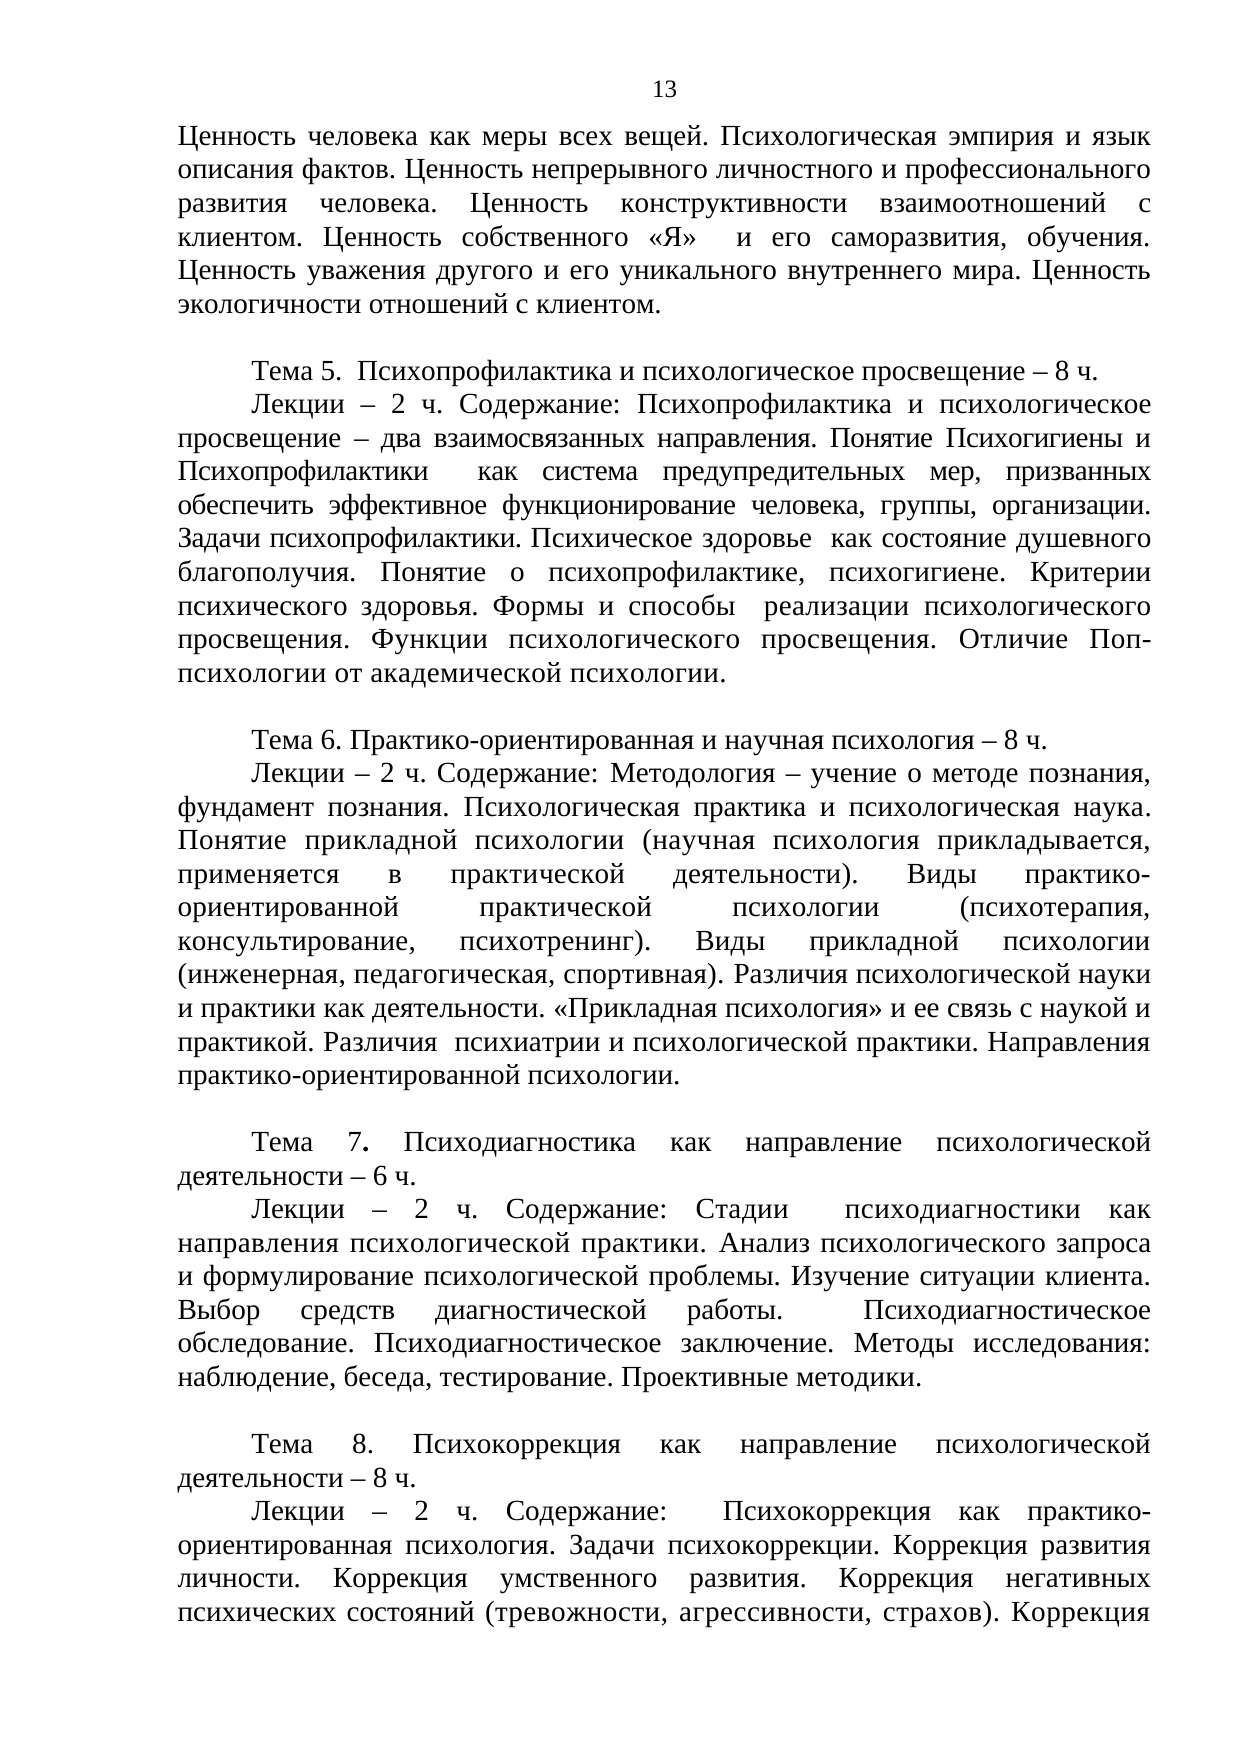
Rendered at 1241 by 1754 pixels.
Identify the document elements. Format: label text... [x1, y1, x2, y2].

text Тема 8. Психокоррекция как направление психологической деятельности – 8 ч. [177, 1426, 1152, 1493]
text Тема 6. Практико-ориентированная и научная психология – 8 ч. [177, 722, 1152, 755]
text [177, 118, 1152, 319]
text Лекции – 2 ч. Содержание: Методология – учение о методе познания, фундамент познания. Психологическая практика и психологическая наука. Понятие прикладной психологии (научная психология прикладывается, применяется в практической деятельности). Виды практико-ориентированной практической психологии (психотерапия, консультирование, психотренинг). Виды прикладной психологии (инженерная, педагогическая, спортивная). Различия психологической науки и практики как деятельности. «Прикладная психология» и ее связь с наукой и практикой. Различия психиатрии и психологической практики. Направления практико-ориентированной психологии. [177, 755, 1152, 1091]
text Лекции – 2 ч. Содержание: Стадии психодиагностики как направления психологической практики. Анализ психологического запроса и формулирование психологической проблемы. Изучение ситуации клиента. Выбор средств диагностической работы. Психодиагностическое обследование. Психодиагностическое заключение. Методы исследования: наблюдение, беседа, тестирование. Проективные методики. [177, 1191, 1152, 1393]
text Тема 7. Психодиагностика как направление психологической деятельности – 6 ч. [177, 1124, 1152, 1191]
text Лекции – 2 ч. Содержание: Психопрофилактика и психологическое просвещение – два взаимосвязанных направления. Понятие Психогигиены и Психопрофилактики как система предупредительных мер, призванных обеспечить эффективное функционирование человека, группы, организации. Задачи психопрофилактики. Психическое здоровье как состояние душевного благополучия. Понятие о психопрофилактике, психогигиене. Критерии психического здоровья. Формы и способы реализации психологического просвещения. Функции психологического просвещения. Отличие Поп-психологии от академической психологии. [177, 386, 1152, 688]
text Тема 5. Психопрофилактика и психологическое просвещение – 8 ч. [177, 353, 1152, 386]
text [177, 1493, 1152, 1627]
